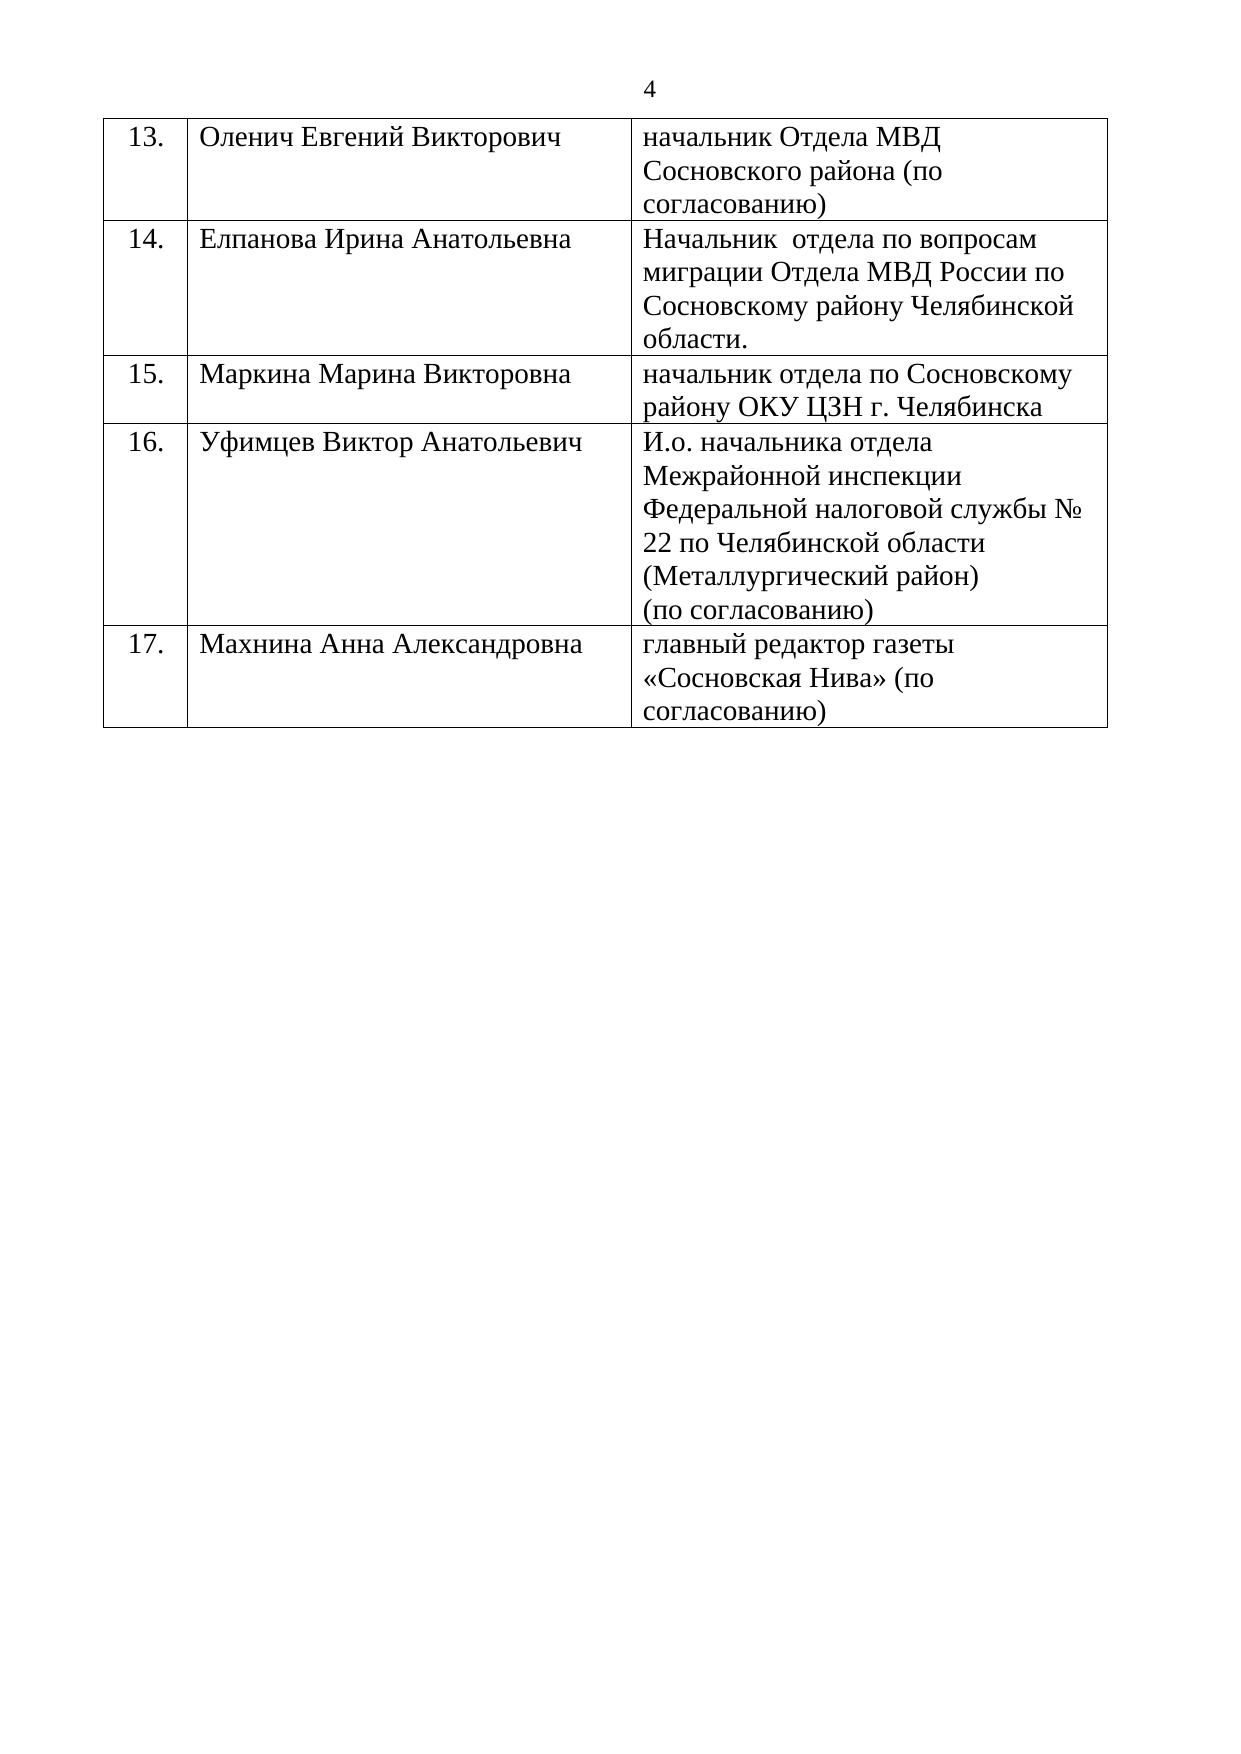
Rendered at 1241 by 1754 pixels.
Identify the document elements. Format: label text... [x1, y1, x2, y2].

table_cell 14. [104, 221, 187, 355]
table_cell начальник Отдела МВД Сосновского района (по согласованию) [632, 119, 1107, 220]
table_cell начальник отдела по Сосновскому району ОКУ ЦЗН г. Челябинска [632, 356, 1107, 423]
table_cell Махнина Анна Александровна [188, 626, 631, 727]
table_cell Оленич Евгений Викторович [188, 119, 631, 220]
table_cell И.о. начальника отдела Межрайонной инспекции Федеральной налоговой службы № 22 по Челябинской области (Металлургический район) (по согласованию) [632, 424, 1107, 625]
table_cell 13. [104, 119, 187, 220]
table_cell 16. [104, 424, 187, 625]
table_cell Начальник отдела по вопросам миграции Отдела МВД России по Сосновскому району Челябинской области. [632, 221, 1107, 355]
table_cell главный редактор газеты «Сосновская Нива» (по согласованию) [632, 626, 1107, 727]
table_cell Уфимцев Виктор Анатольевич [188, 424, 631, 625]
table_cell Елпанова Ирина Анатольевна [188, 221, 631, 355]
table_cell 17. [104, 626, 187, 727]
table_cell 15. [104, 356, 187, 423]
table_cell Маркина Марина Викторовна [188, 356, 631, 423]
